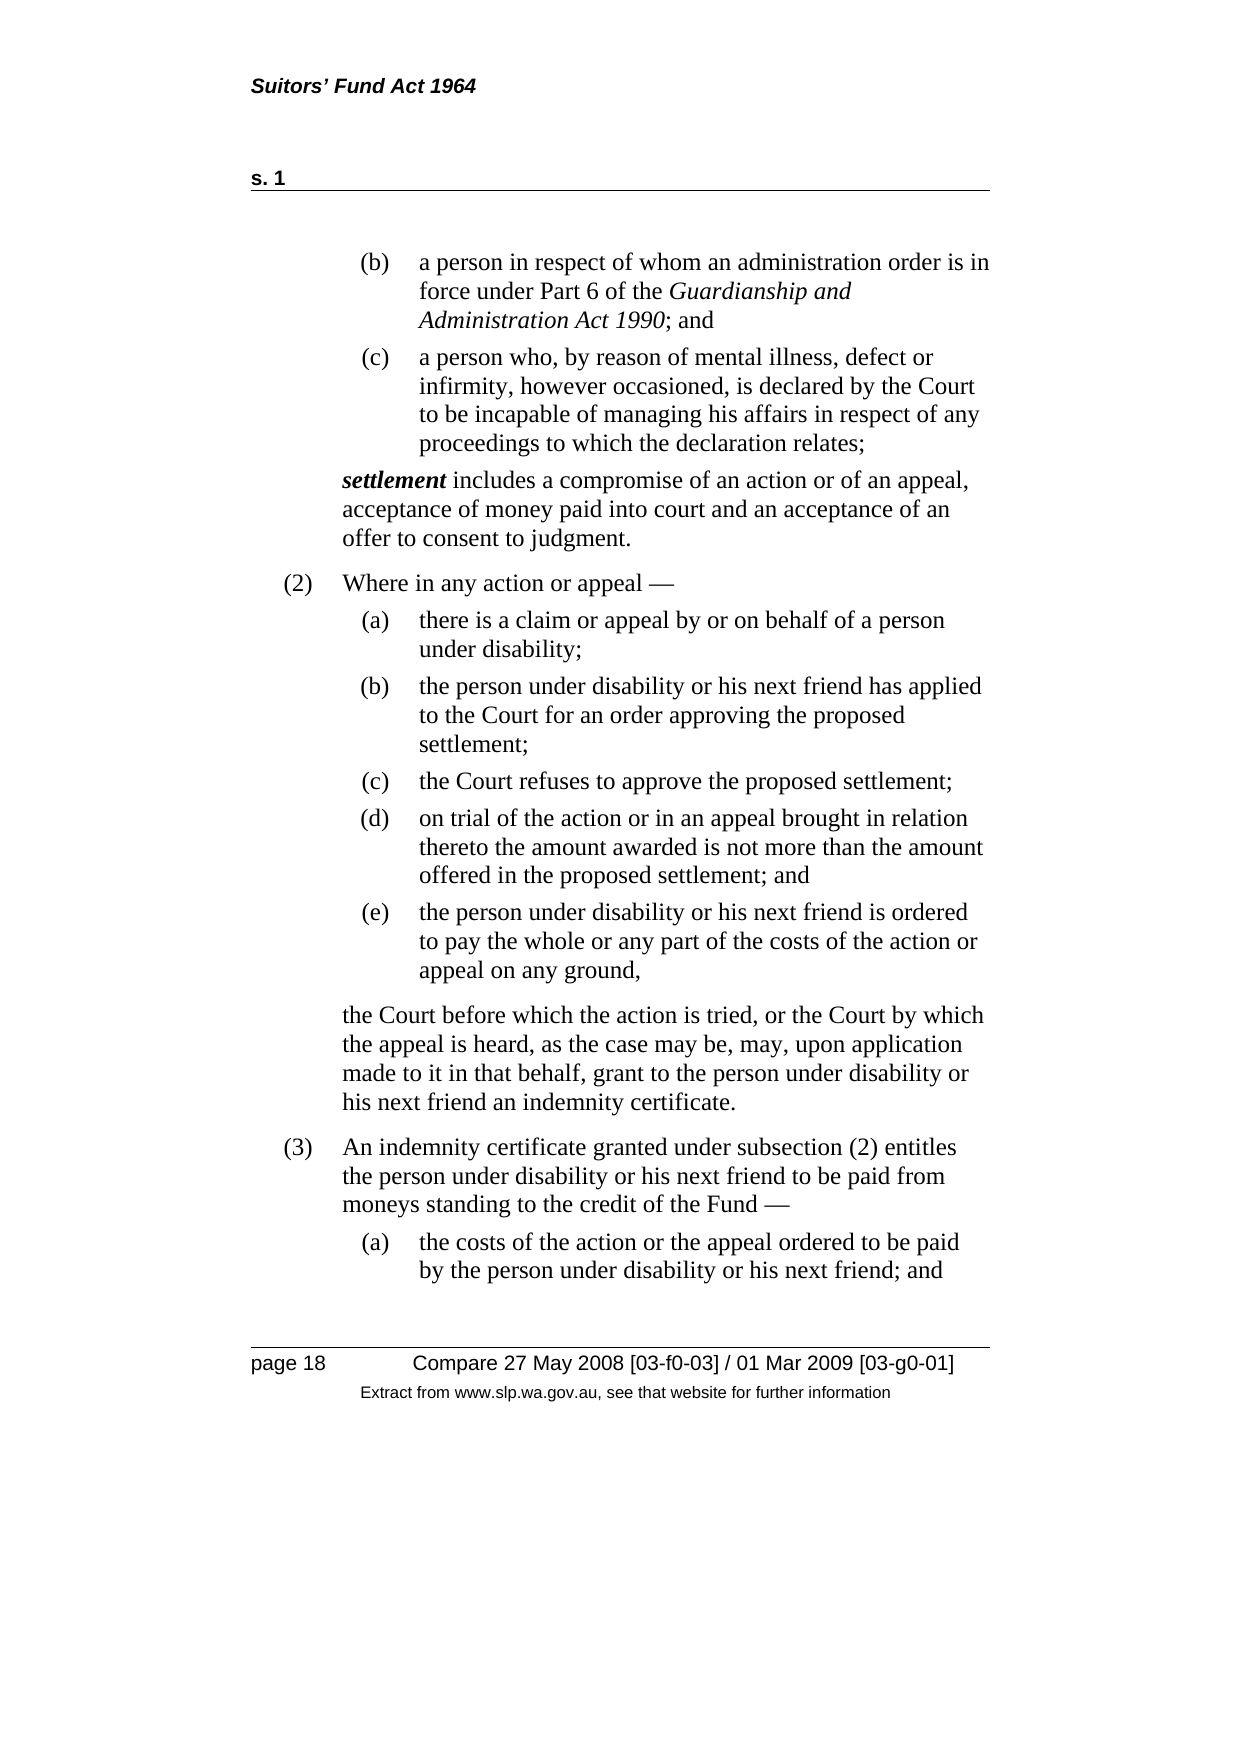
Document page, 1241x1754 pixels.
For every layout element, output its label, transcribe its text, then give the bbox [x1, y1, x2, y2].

text (b) a person in respect of whom an administration order is in force under Part 6 of the Guardianship and Administration Act 1990; and [251, 247, 990, 334]
text (a) the costs of the action or the appeal ordered to be paid by the person under disability or his next friend; and [251, 1227, 990, 1284]
text (2) Where in any action or appeal — [251, 568, 990, 597]
text (e) the person under disability or his next friend is ordered to pay the whole or any part of the costs of the action or appeal on any ground, [251, 897, 990, 984]
text (c) a person who, by reason of mental illness, defect or infirmity, however occasioned, is declared by the Court to be incapable of managing his affairs in respect of any proceedings to which the declaration relates; [251, 342, 990, 457]
text the Court before which the action is tried, or the Court by which the appeal is heard, as the case may be, may, upon application made to it in that behalf, grant to the person under disability or his next friend an indemnity certificate. [251, 1000, 990, 1115]
text settlement includes a compromise of an action or of an appeal, acceptance of money paid into court and an acceptance of an offer to consent to judgment. [251, 465, 990, 552]
text (c) the Court refuses to approve the proposed settlement; [251, 766, 990, 794]
text (b) the person under disability or his next friend has applied to the Court for an order approving the proposed settlement; [251, 671, 990, 757]
text (a) there is a claim or appeal by or on behalf of a person under disability; [251, 605, 990, 663]
text (d) on trial of the action or in an appeal brought in relation thereto the amount awarded is not more than the amount offered in the proposed settlement; and [251, 803, 990, 889]
text (3) An indemnity certificate granted under subsection (2) entitles the person under disability or his next friend to be paid from moneys standing to the credit of the Fund — [251, 1132, 990, 1218]
